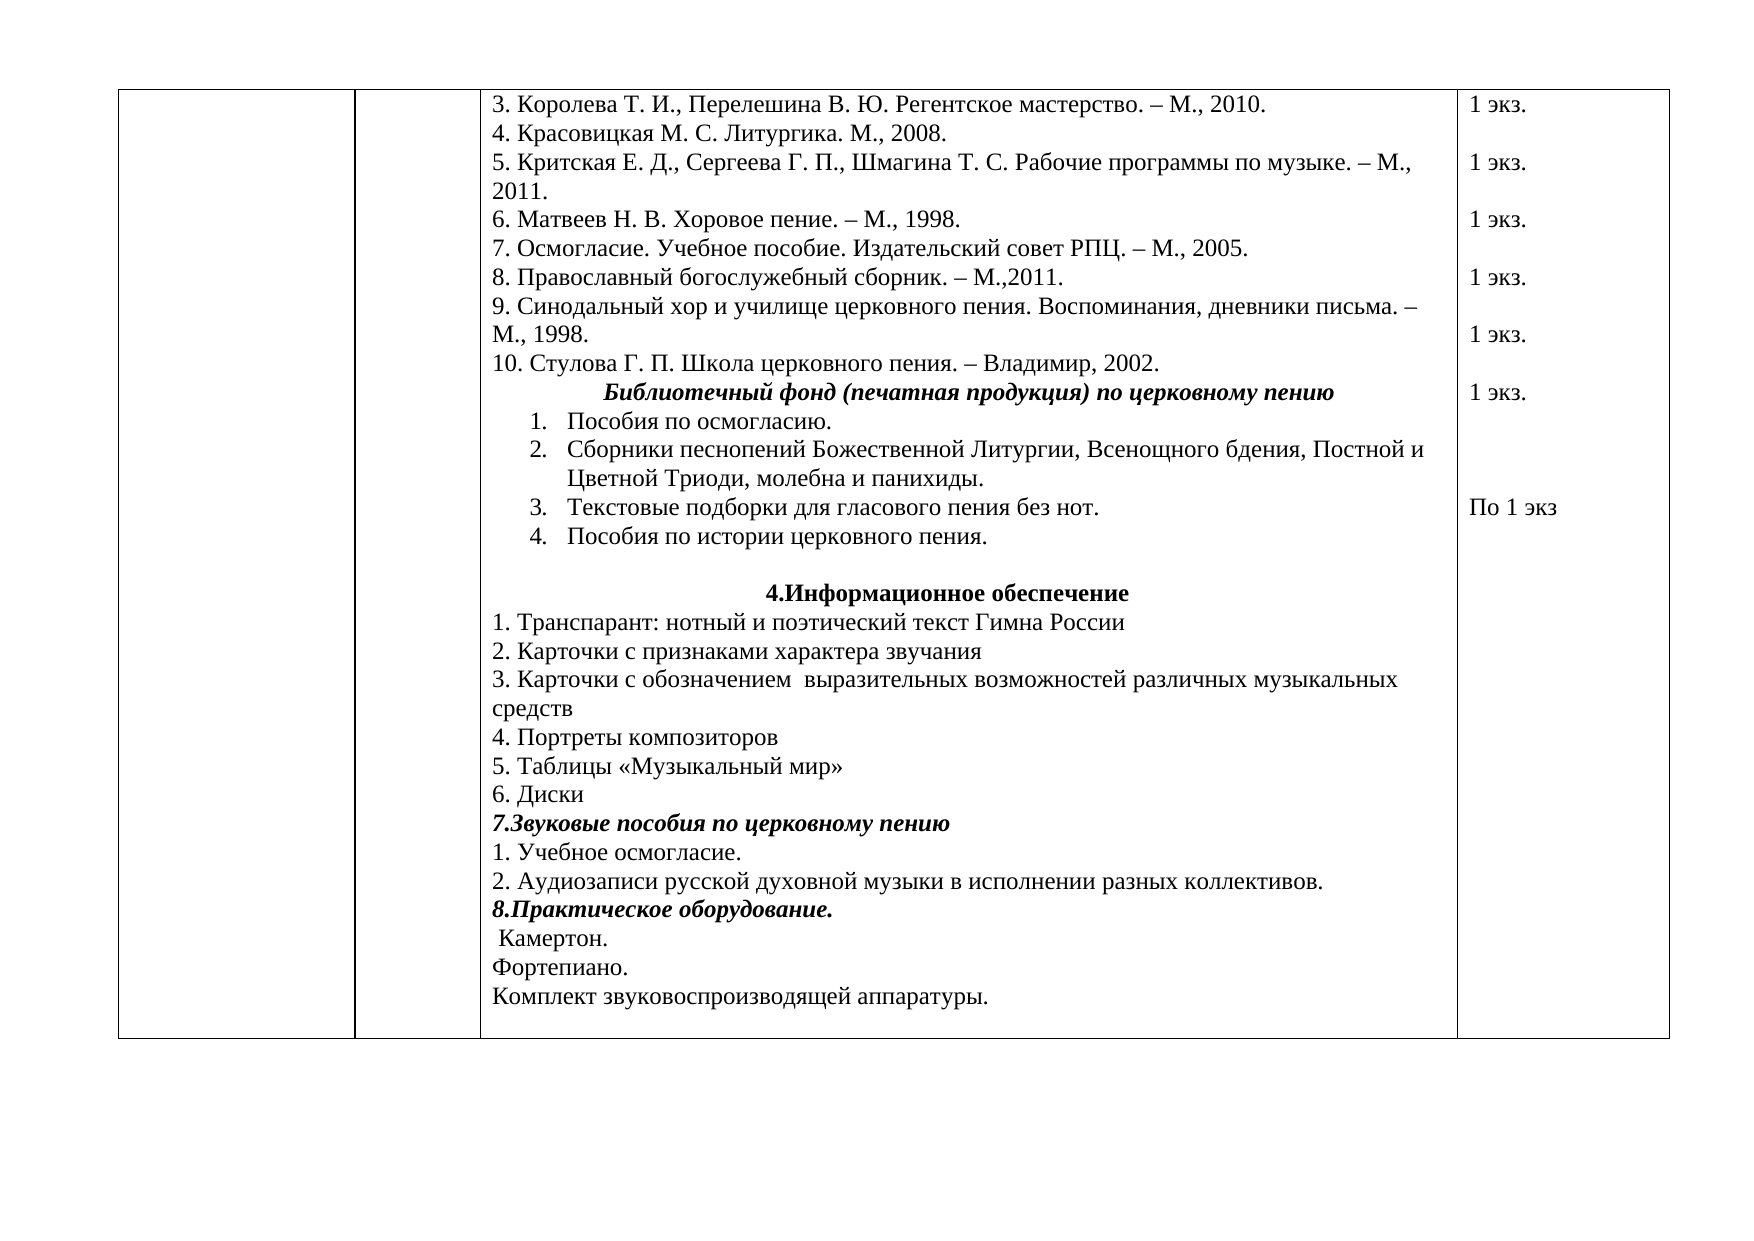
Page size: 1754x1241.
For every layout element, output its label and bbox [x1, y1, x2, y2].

table_cell [481, 90, 1457, 1038]
table_cell [119, 90, 354, 1038]
table_cell [1458, 90, 1669, 1038]
table_cell [356, 90, 480, 1038]
